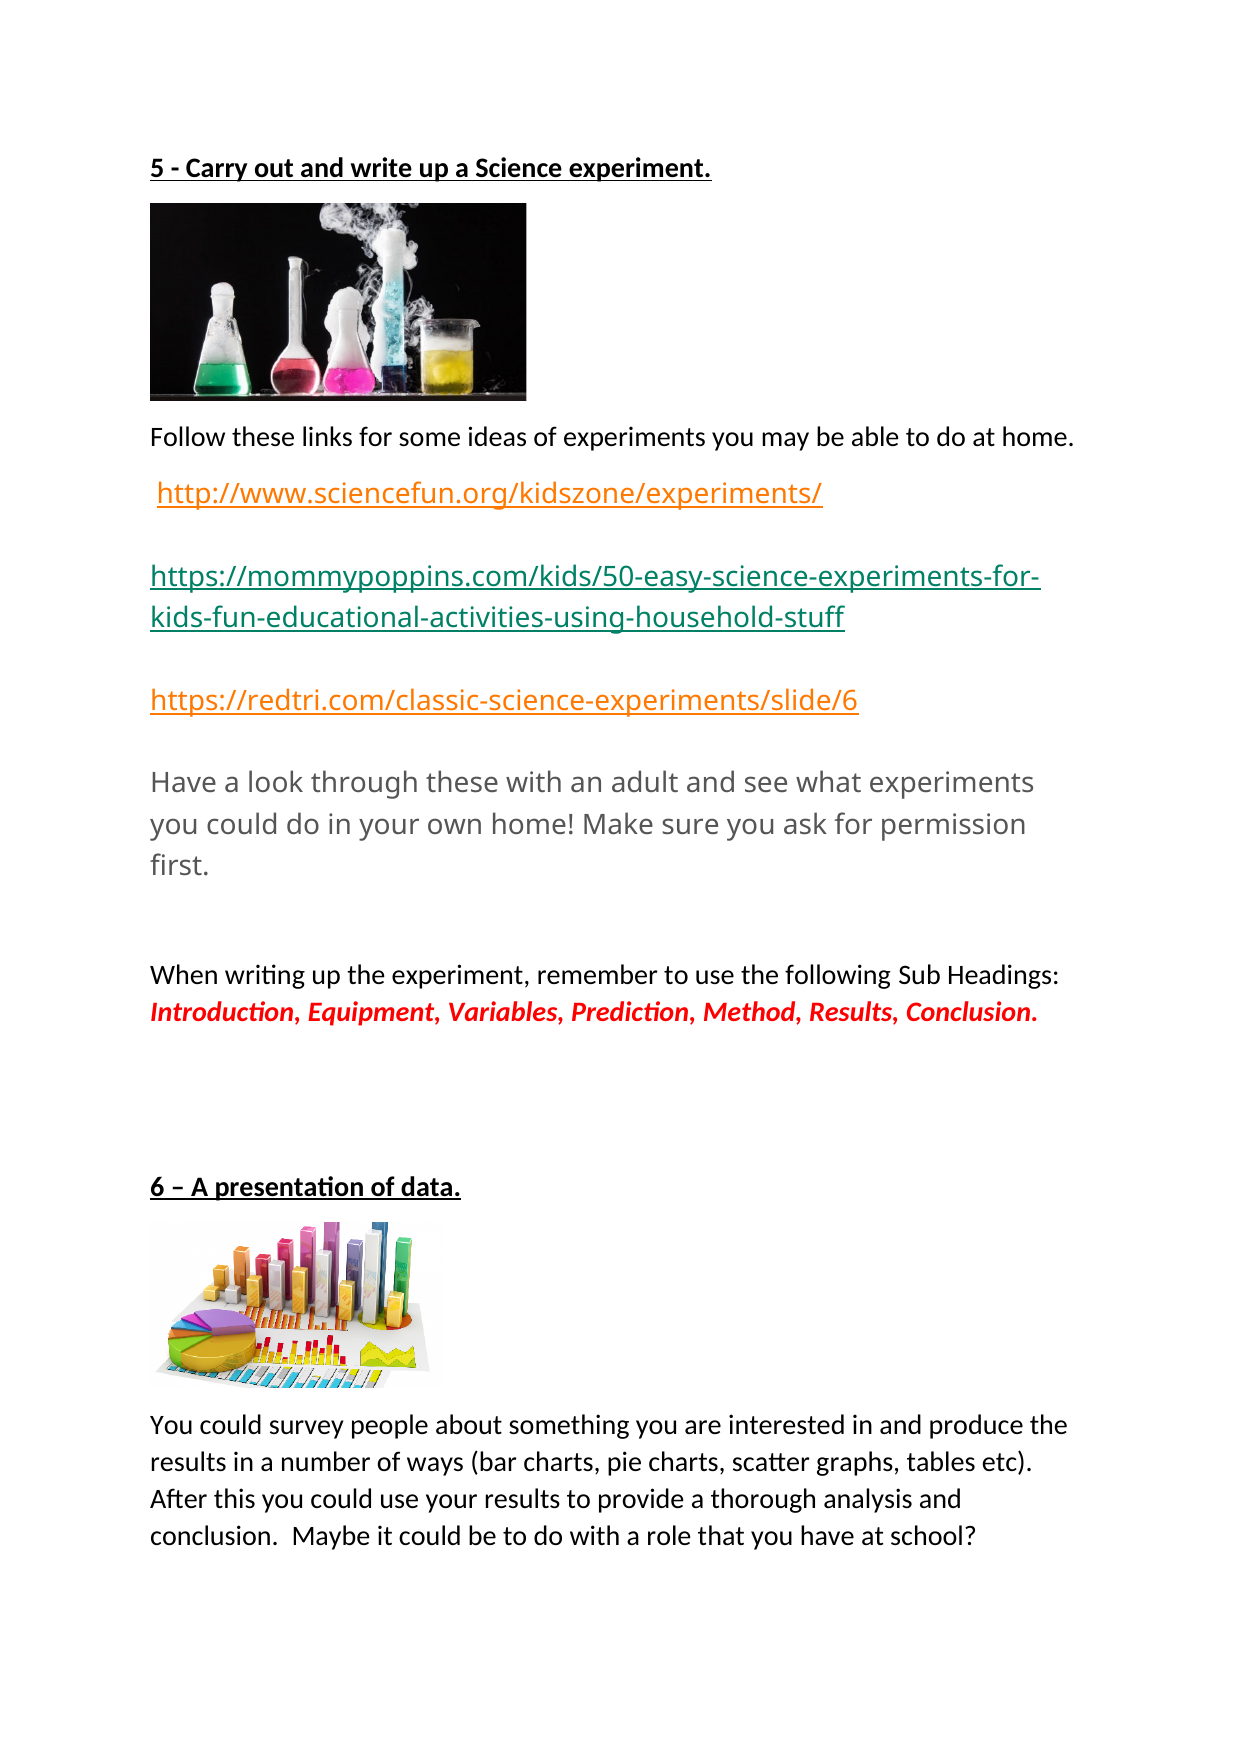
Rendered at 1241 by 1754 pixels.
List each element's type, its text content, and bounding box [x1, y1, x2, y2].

text 5 - Carry out and write up a Science experiment. [150, 150, 1090, 184]
text Follow these links for some ideas of experiments you may be able to do at home. [150, 419, 1090, 454]
picture [150, 1222, 445, 1388]
text You could survey people about something you are interested in and produce the results in a number of ways (bar charts, pie charts, scatter graphs, tables etc). After this you could use your results to provide a thorough analysis and conclusion. Maybe it could be to do with a role that you have at school? [150, 1407, 1090, 1552]
text When writing up the experiment, remember to use the following Sub Headings: Introduction, Equipment, Variables, Prediction, Method, Results, Conclusion. [150, 957, 1090, 1096]
text 6 – A presentation of data. [150, 1168, 1090, 1203]
text http://www.sciencefun.org/kidszone/experiments/ https://mommypoppins.com/kids/50-easy-science-experiments-for-kids-fun-educational-activities-using-household-stuff https://redtri.com/classic-science-experiments/slide/6 Have a look through these with an adult and see what experiments you could do in your own home! Make sure you ask for permission first. [150, 473, 1090, 884]
picture [150, 203, 527, 401]
